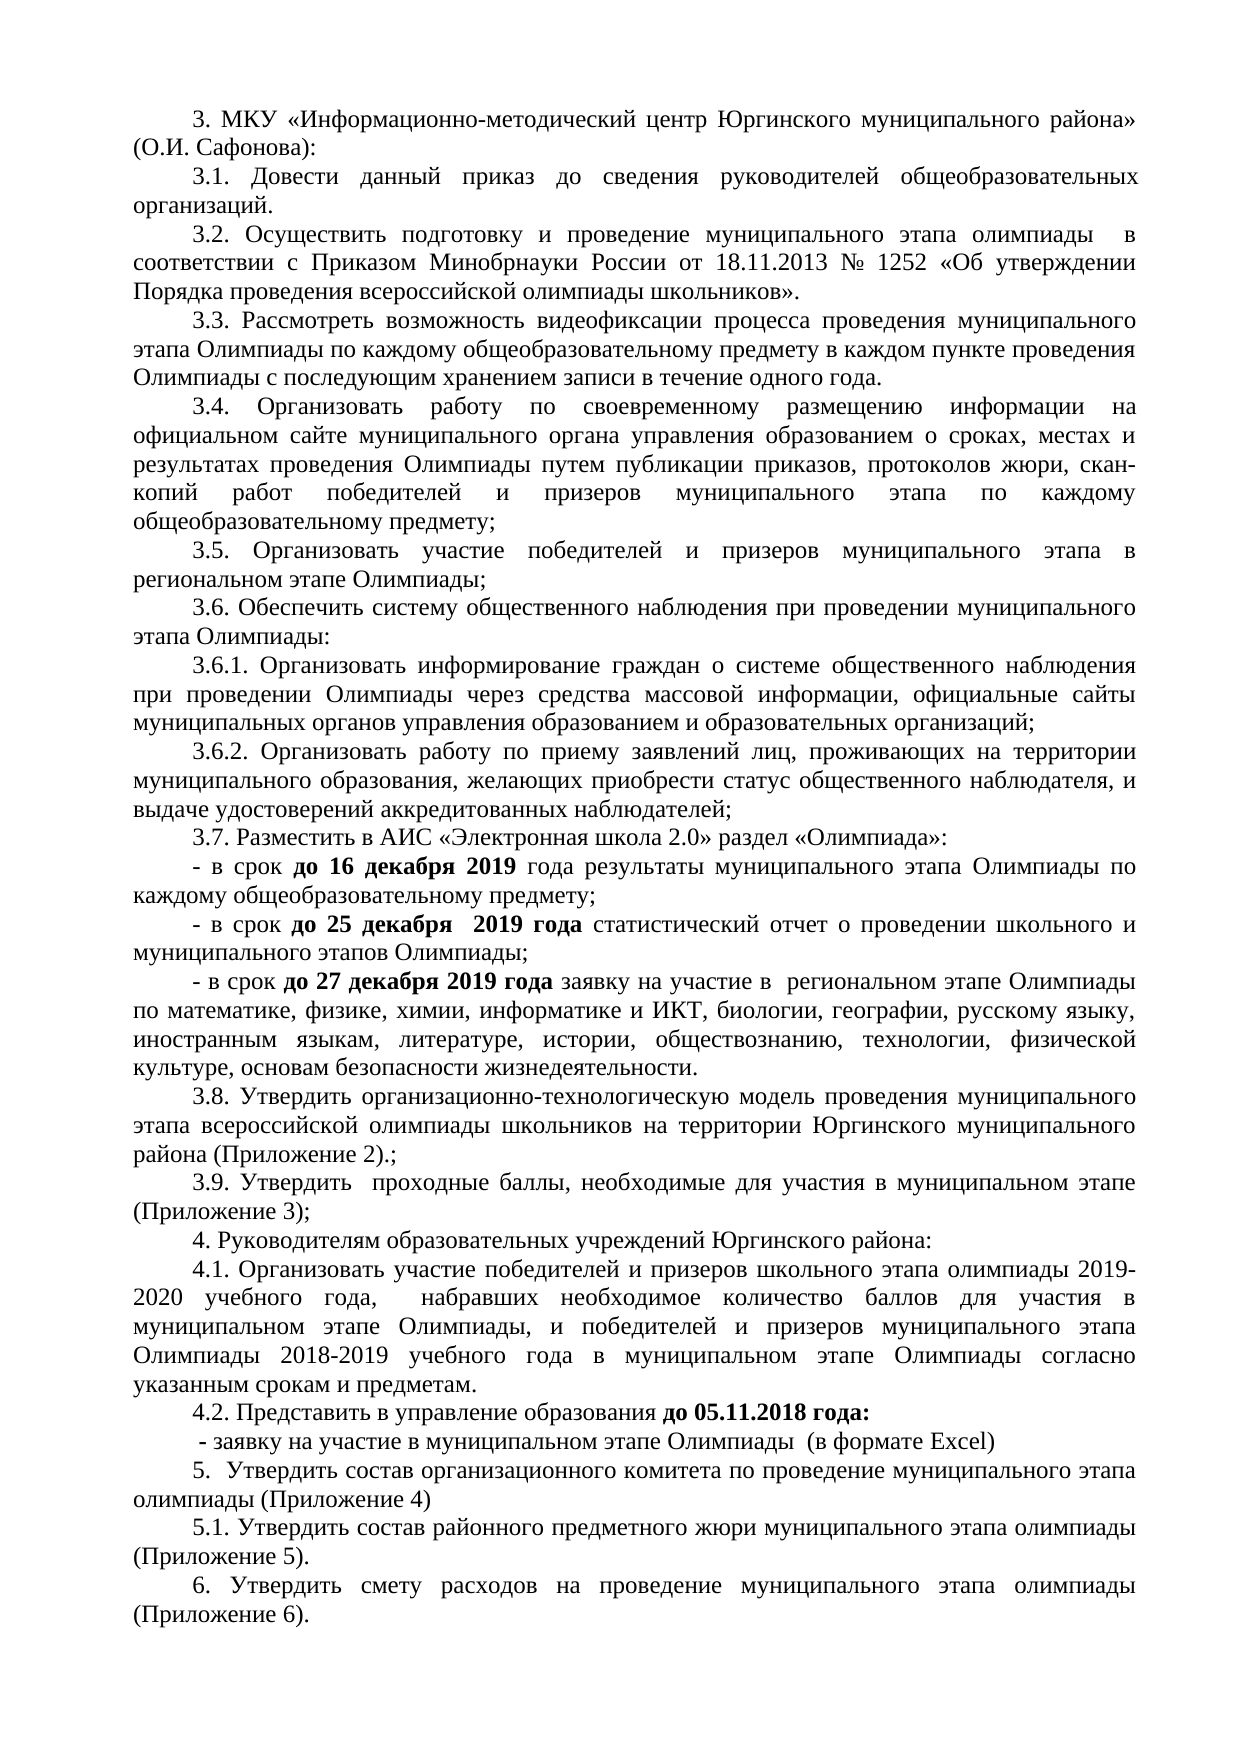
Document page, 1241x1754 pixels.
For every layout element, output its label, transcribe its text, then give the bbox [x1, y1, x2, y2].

text 3.9. Утвердить проходные баллы, необходимые для участия в муниципальном этапе (Приложение 3); [133, 1167, 1137, 1225]
text 3.5. Организовать участие победителей и призеров муниципального этапа в региональном этапе Олимпиады; [133, 535, 1137, 592]
text 3.7. Разместить в АИС «Электронная школа 2.0» раздел «Олимпиада»: [133, 822, 1137, 851]
text - заявку на участие в муниципальном этапе Олимпиады (в формате Excel) [133, 1426, 1137, 1455]
text 3.8. Утвердить организационно-технологическую модель проведения муниципального этапа всероссийской олимпиады школьников на территории Юргинского муниципального района (Приложение 2).; [133, 1081, 1137, 1167]
text 5. Утвердить состав организационного комитета по проведение муниципального этапа олимпиады (Приложение 4) [133, 1455, 1137, 1512]
text 4.1. Организовать участие победителей и призеров школьного этапа олимпиады 2019-2020 учебного года, набравших необходимое количество баллов для участия в муниципальном этапе Олимпиады, и победителей и призеров муниципального этапа Олимпиады 2018-2019 учебного года в муниципальном этапе Олимпиады согласно указанным срокам и предметам. [133, 1254, 1137, 1397]
text 3.3. Рассмотреть возможность видеофиксации процесса проведения муниципального этапа Олимпиады по каждому общеобразовательному предмету в каждом пункте проведения Олимпиады с последующим хранением записи в течение одного года. [133, 305, 1137, 391]
text 3. МКУ «Информационно-методический центр Юргинского муниципального района» (О.И. Сафонова): [133, 104, 1137, 161]
text 3.1. Довести данный приказ до сведения руководителей общеобразовательных организаций. [133, 161, 1139, 219]
text 3.6.2. Организовать работу по приему заявлений лиц, проживающих на территории муниципального образования, желающих приобрести статус общественного наблюдателя, и выдаче удостоверений аккредитованных наблюдателей; [133, 736, 1137, 822]
text 4. Руководителям образовательных учреждений Юргинского района: [133, 1225, 1137, 1254]
text 3.2. Осуществить подготовку и проведение муниципального этапа олимпиады в соответствии с Приказом Минобрнауки России от 18.11.2013 № 1252 «Об утверждении Порядка проведения всероссийской олимпиады школьников». [133, 219, 1137, 305]
text 3.6.1. Организовать информирование граждан о системе общественного наблюдения при проведении Олимпиады через средства массовой информации, официальные сайты муниципальных органов управления образованием и образовательных организаций; [133, 650, 1137, 736]
text - в срок до 27 декабря 2019 года заявку на участие в региональном этапе Олимпиады по математике, физике, химии, информатике и ИКТ, биологии, географии, русскому языку, иностранным языкам, литературе, истории, обществознанию, технологии, физической культуре, основам безопасности жизнедеятельности. [133, 966, 1137, 1081]
text 6. Утвердить смету расходов на проведение муниципального этапа олимпиады (Приложение 6). [133, 1570, 1137, 1627]
text 5.1. Утвердить состав районного предметного жюри муниципального этапа олимпиады (Приложение 5). [133, 1512, 1137, 1570]
text 3.6. Обеспечить систему общественного наблюдения при проведении муниципального этапа Олимпиады: [133, 592, 1137, 650]
text 4.2. Представить в управление образования до 05.11.2018 года: [133, 1397, 1137, 1426]
text - в срок до 25 декабря 2019 года статистический отчет о проведении школьного и муниципального этапов Олимпиады; [133, 909, 1137, 966]
text 3.4. Организовать работу по своевременному размещению информации на официальном сайте муниципального органа управления образованием о сроках, местах и результатах проведения Олимпиады путем публикации приказов, протоколов жюри, скан-копий работ победителей и призеров муниципального этапа по каждому общеобразовательному предмету; [133, 391, 1137, 535]
text - в срок до 16 декабря 2019 года результаты муниципального этапа Олимпиады по каждому общеобразовательному предмету; [133, 851, 1137, 909]
